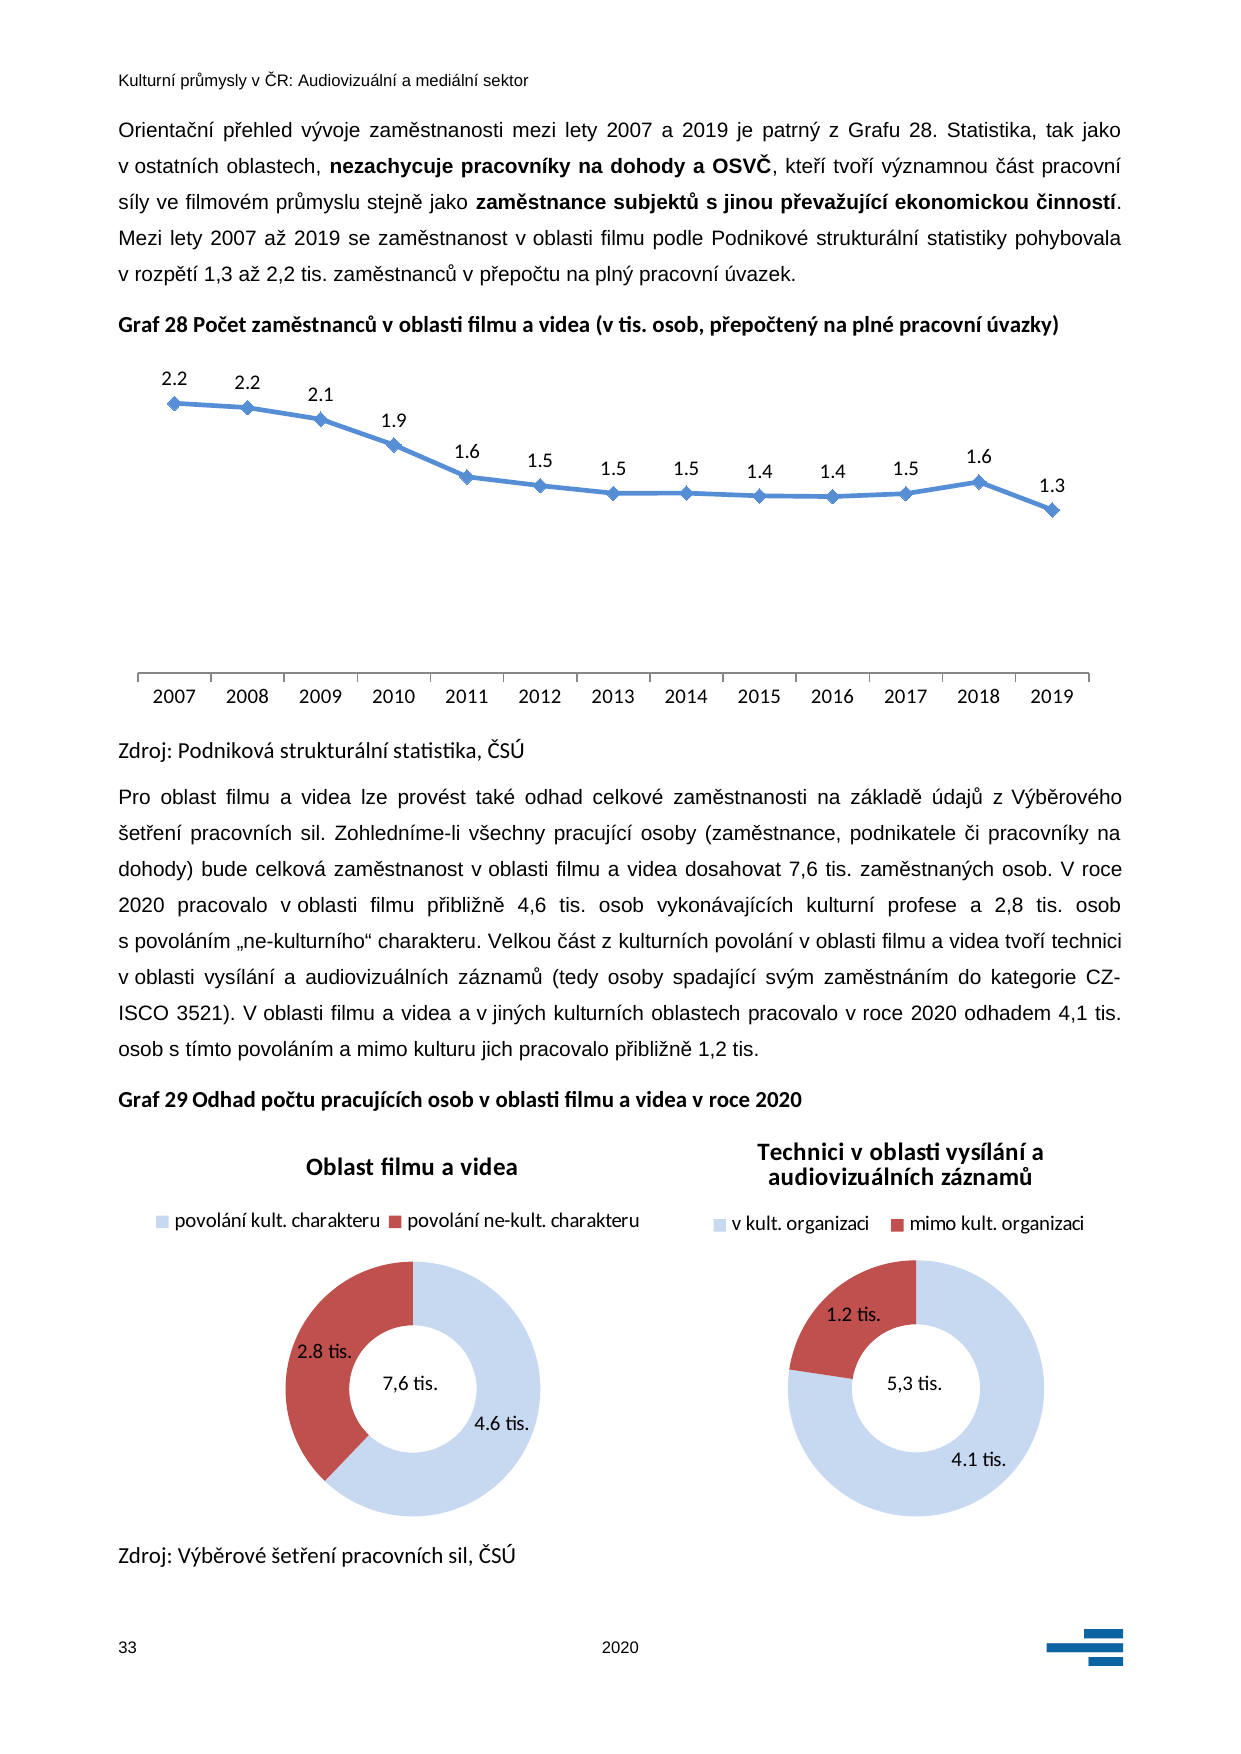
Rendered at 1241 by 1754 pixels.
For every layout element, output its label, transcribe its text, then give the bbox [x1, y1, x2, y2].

picture [1046, 1629, 1124, 1666]
text Graf 28 Počet zaměstnanců v oblasti filmu a videa (v tis. osob, přepočtený na plné pracovní úvazky) [118, 310, 1122, 338]
text Zdroj: Podniková strukturální statistika, ČSÚ [118, 736, 1122, 764]
text Pro oblast filmu a videa lze provést také odhad celkové zaměstnanosti na základě údajů z Výběrového šetření pracovních sil. Zohledníme-li všechny pracující osoby (zaměstnance, podnikatele či pracovníky na dohody) bude celková zaměstnanost v oblasti filmu a videa dosahovat 7,6 tis. zaměstnaných osob. V roce 2020 pracovalo v oblasti filmu přibližně 4,6 tis. osob vykonávajících kulturní profese a 2,8 tis. osob s povoláním „ne-kulturního“ charakteru. Velkou část z kulturních povolání v oblasti filmu a videa tvoří technici v oblasti vysílání a audiovizuálních záznamů (tedy osoby spadající svým zaměstnáním do kategorie CZ-ISCO 3521). V oblasti filmu a videa a v jiných kulturních oblastech pracovalo v roce 2020 odhadem 4,1 tis. osob s tímto povoláním a mimo kulturu jich pracovalo přibližně 1,2 tis. [118, 785, 1122, 1061]
text Orientační přehled vývoje zaměstnanosti mezi lety 2007 a 2019 je patrný z Grafu 28. Statistika, tak jako v ostatních oblastech, nezachycuje pracovníky na dohody a OSVČ, kteří tvoří významnou část pracovní síly ve filmovém průmyslu stejně jako zaměstnance subjektů s jinou převažující ekonomickou činností. Mezi lety 2007 až 2019 se zaměstnanost v oblasti filmu podle Podnikové strukturální statistiky pohybovala v rozpětí 1,3 až 2,2 tis. zaměstnanců v přepočtu na plný pracovní úvazek. [118, 118, 1122, 286]
text Graf 29 Odhad počtu pracujících osob v oblasti filmu a videa v roce 2020 [118, 1085, 1122, 1113]
text Zdroj: Výběrové šetření pracovních sil, ČSÚ [118, 1541, 1122, 1569]
